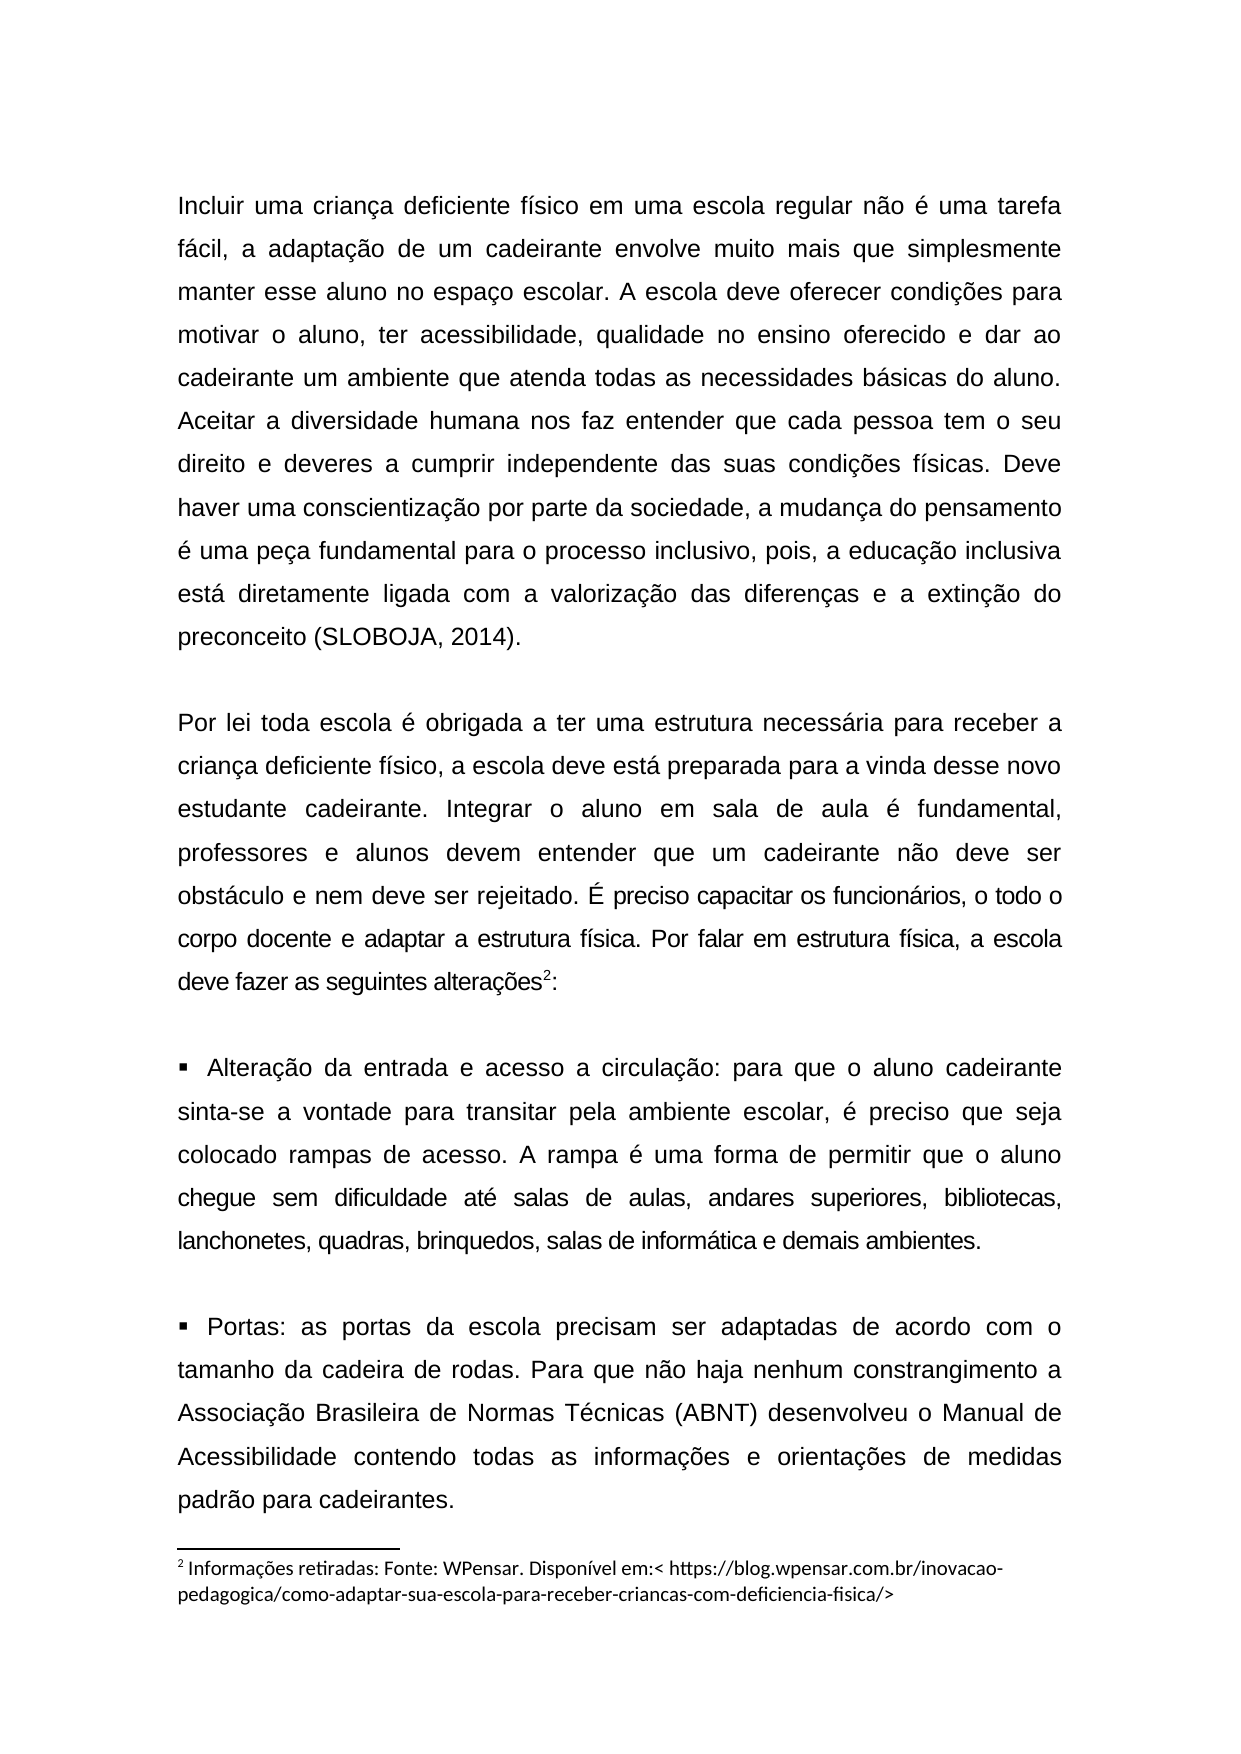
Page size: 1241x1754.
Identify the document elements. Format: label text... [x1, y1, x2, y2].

list Alteração da entrada e acesso a circulação: para que o aluno cadeirante sinta-se a vontade para transitar pela ambiente escolar, é preciso que seja colocado rampas de acesso. A rampa é uma forma de permitir que o aluno chegue sem dificuldade até salas de aulas, andares superiores, bibliotecas, lanchonetes, quadras, brinquedos, salas de informática e demais ambientes. [177, 1053, 1063, 1254]
text Por lei toda escola é obrigada a ter uma estrutura necessária para receber a criança deficiente físico, a escola deve está preparada para a vinda desse novo estudante cadeirante. Integrar o aluno em sala de aula é fundamental, professores e alunos devem entender que um cadeirante não deve ser obstáculo e nem deve ser rejeitado. É preciso capacitar os funcionários, o todo o corpo docente e adaptar a estrutura física. Por falar em estrutura física, a escola deve fazer as seguintes alterações: [177, 953, 1063, 996]
text Por lei toda escola é obrigada a ter uma estrutura necessária para receber a criança deficiente físico, a escola deve está preparada para a vinda desse novo estudante cadeirante. Integrar o aluno em sala de aula é fundamental, professores e alunos devem entender que um cadeirante não deve ser obstáculo e nem deve ser rejeitado. É preciso capacitar os funcionários, o todo o corpo docente e adaptar a estrutura física. Por falar em estrutura física, a escola deve fazer as seguintes alterações: [177, 708, 1063, 924]
text Incluir uma criança deficiente físico em uma escola regular não é uma tarefa fácil, a adaptação de um cadeirante envolve muito mais que simplesmente manter esse aluno no espaço escolar. A escola deve oferecer condições para motivar o aluno, ter acessibilidade, qualidade no ensino oferecido e dar ao cadeirante um ambiente que atenda todas as necessidades básicas do aluno. Aceitar a diversidade humana nos faz entender que cada pessoa tem o seu direito e deveres a cumprir independente das suas condições físicas. Deve haver uma conscientização por parte da sociedade, a mudança do pensamento é uma peça fundamental para o processo inclusivo, pois, a educação inclusiva está diretamente ligada com a valorização das diferenças e a extinção do preconceito (SLOBOJA, 2014). [177, 191, 1063, 651]
list Portas: as portas da escola precisam ser adaptadas de acordo com o tamanho da cadeira de rodas. Para que não haja nenhum constrangimento a Associação Brasileira de Normas Técnicas (ABNT) desenvolveu o Manual de Acessibilidade contendo todas as informações e orientações de medidas padrão para cadeirantes. [177, 1312, 1063, 1513]
